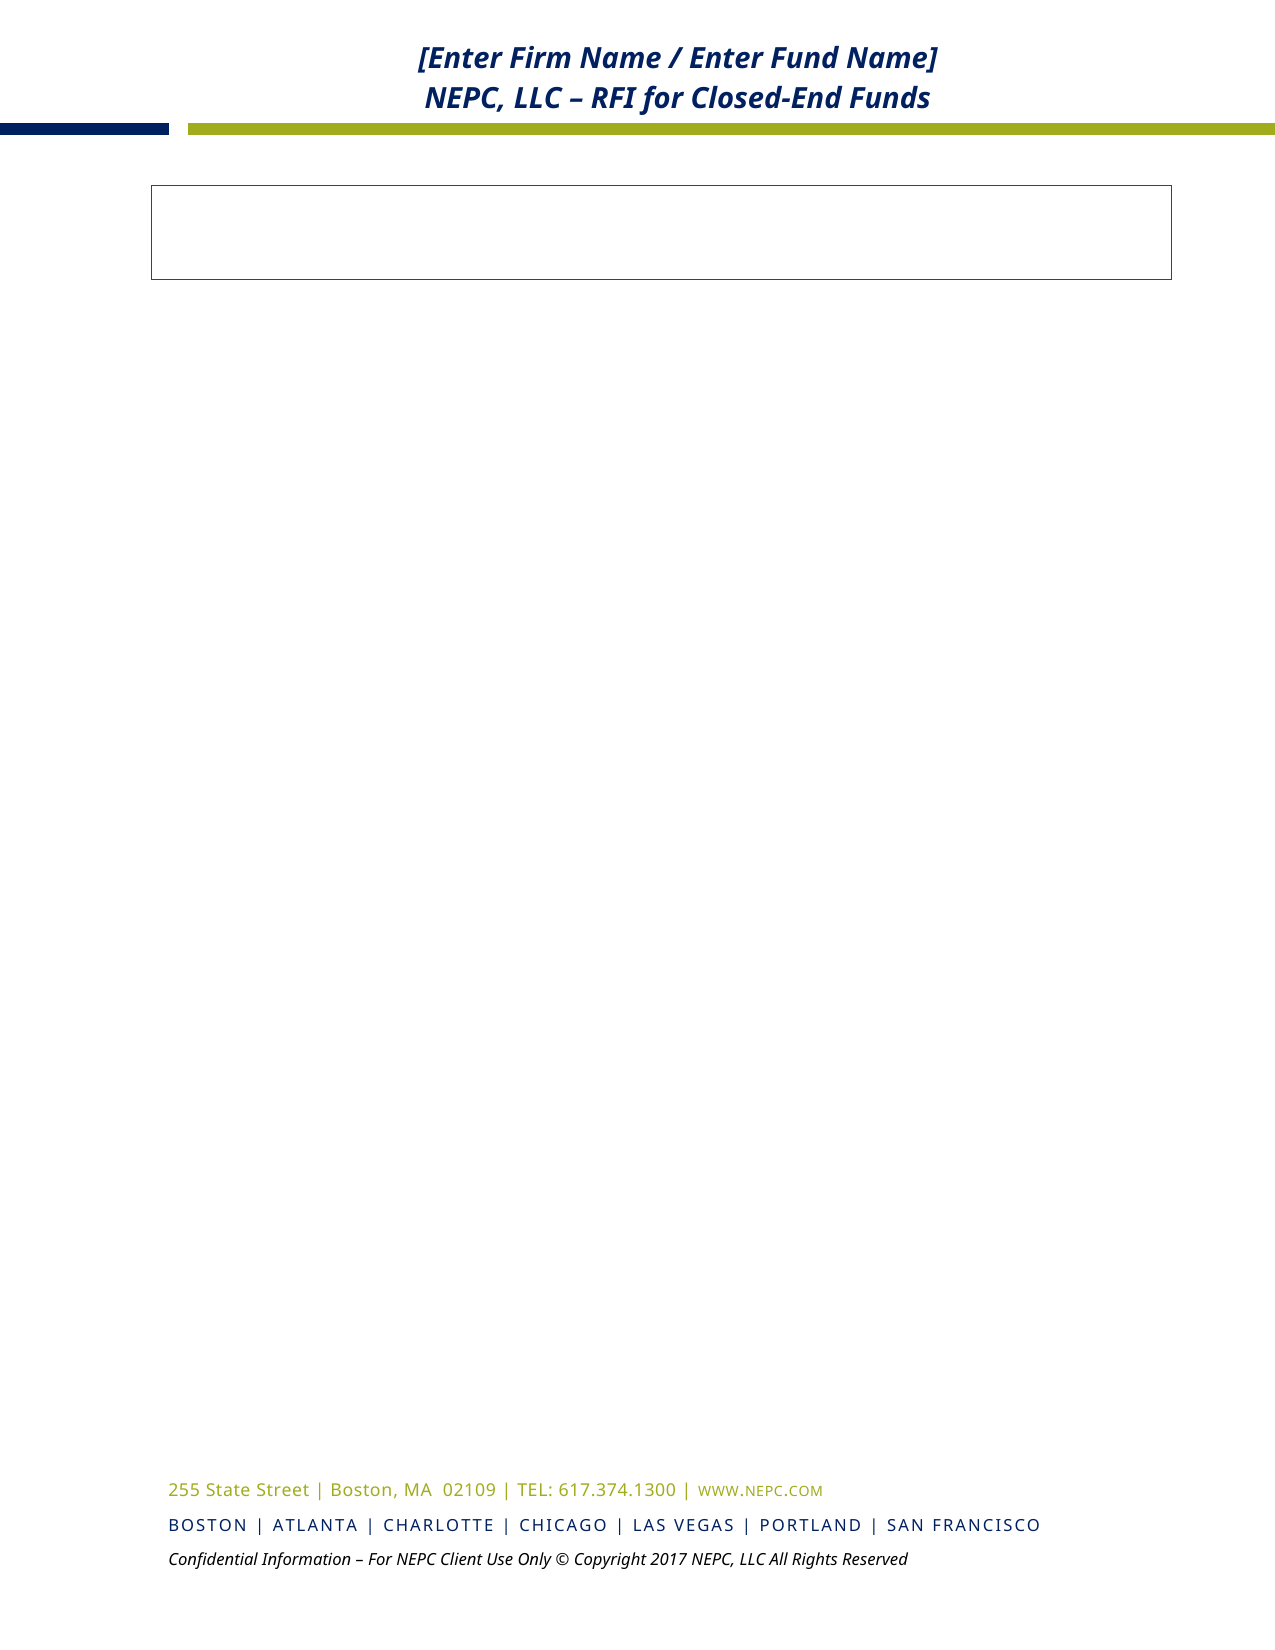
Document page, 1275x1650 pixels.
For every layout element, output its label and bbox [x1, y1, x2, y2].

table_cell [152, 186, 1171, 279]
